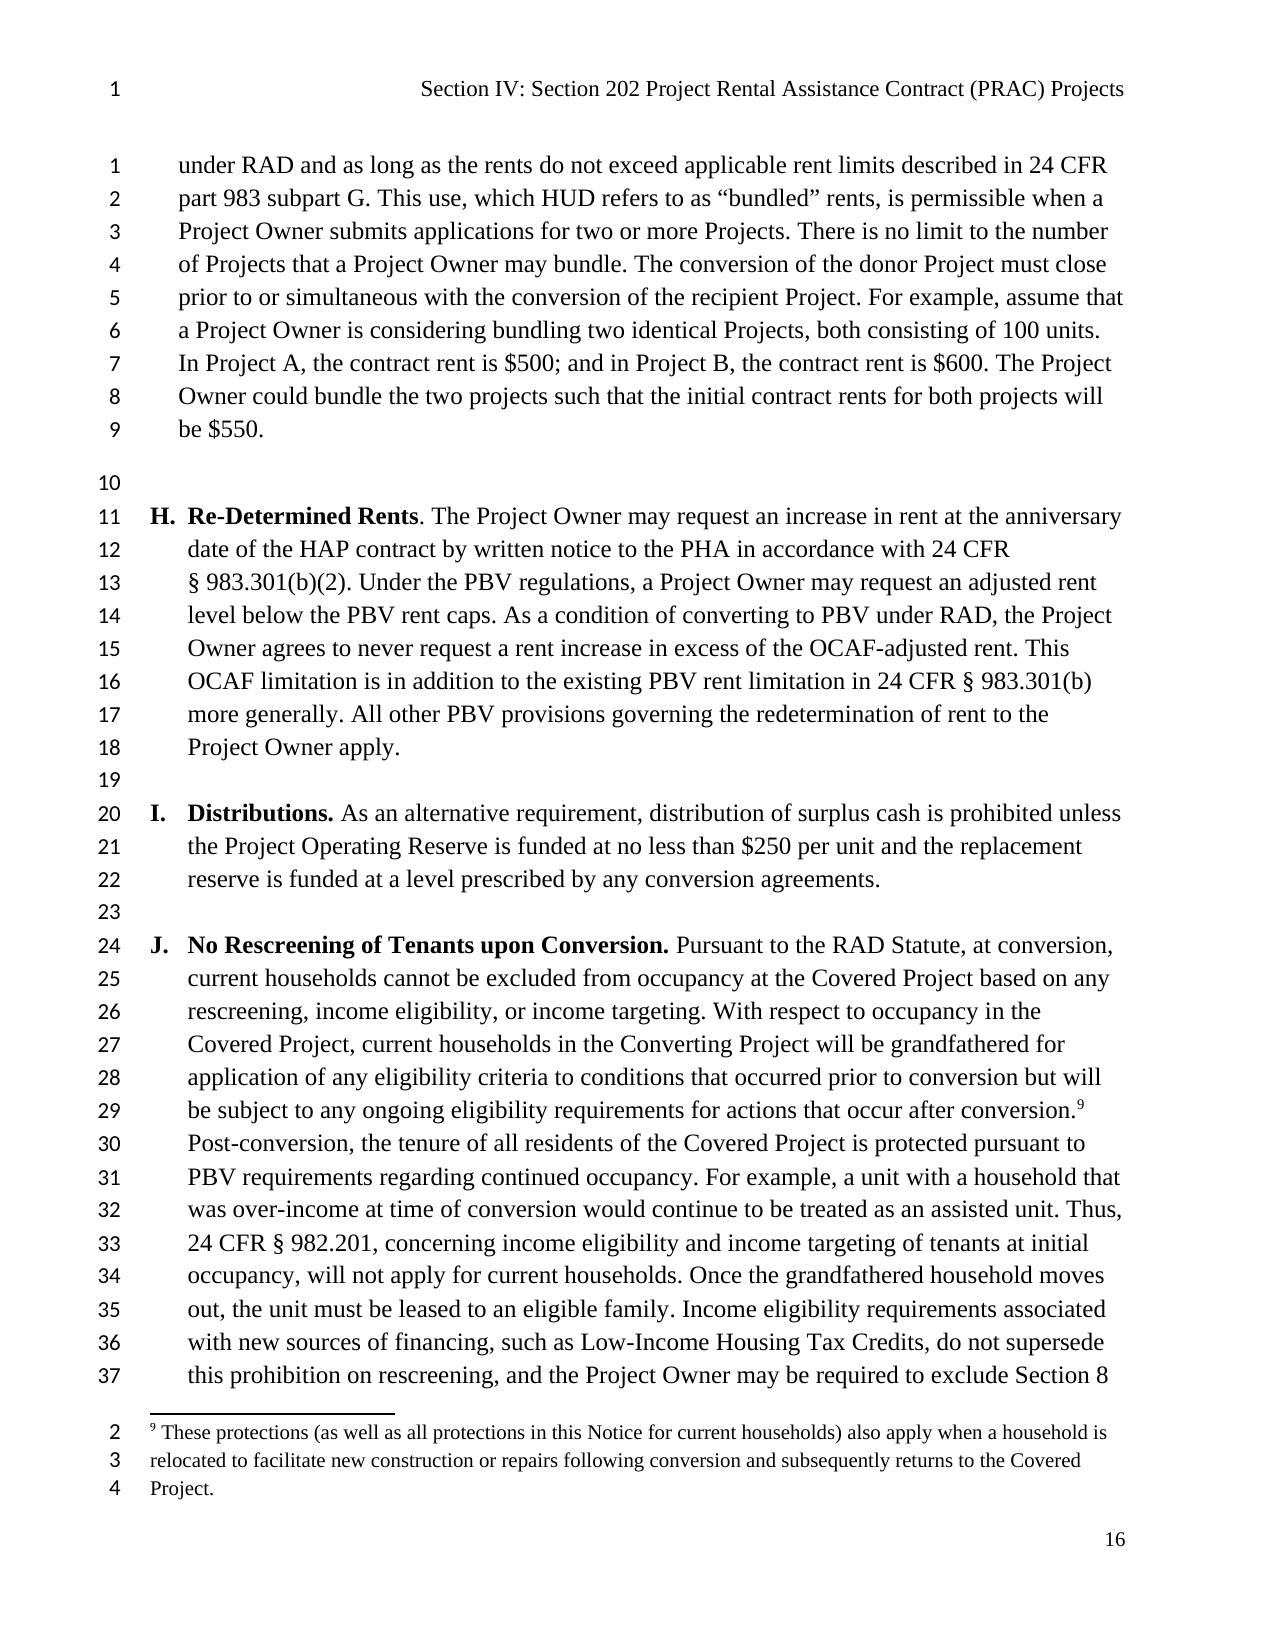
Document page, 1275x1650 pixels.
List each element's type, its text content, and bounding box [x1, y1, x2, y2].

list Distributions. As an alternative requirement, distribution of surplus cash is prohibited unless the Project Operating Reserve is funded at no less than $250 per unit and the replacement reserve is funded at a level prescribed by any conversion agreements. [150, 798, 1125, 893]
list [178, 150, 1125, 443]
list Re-Determined Rents. The Project Owner may request an increase in rent at the anniversary date of the HAP contract by written notice to the PHA in accordance with 24 CFR § 983.301(b)(2). Under the PBV regulations, a Project Owner may request an adjusted rent level below the PBV rent caps. As a condition of converting to PBV under RAD, the Project Owner agrees to never request a rent increase in excess of the OCAF-adjusted rent. This OCAF limitation is in addition to the existing PBV rent limitation in 24 CFR § 983.301(b) more generally. All other PBV provisions governing the redetermination of rent to the Project Owner apply. [150, 501, 1125, 761]
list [150, 930, 1125, 1388]
